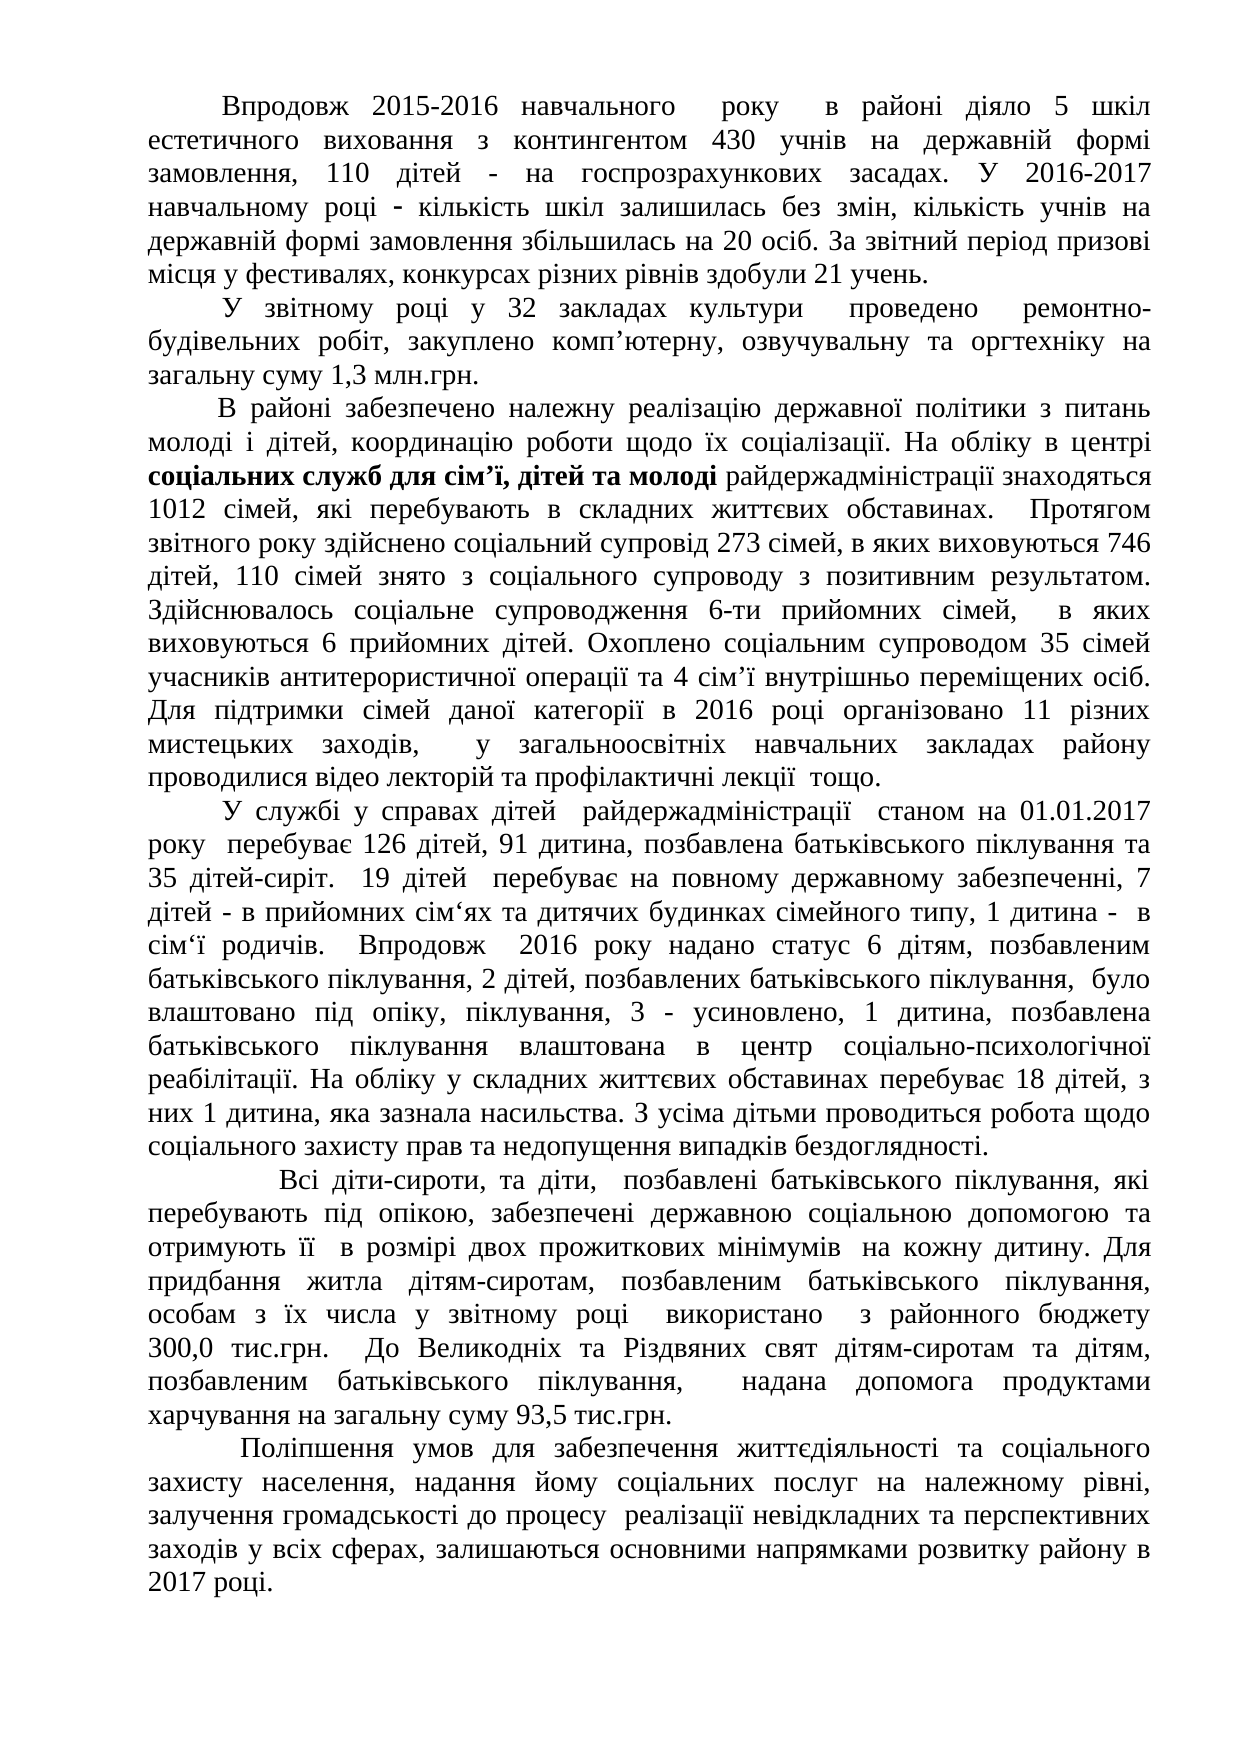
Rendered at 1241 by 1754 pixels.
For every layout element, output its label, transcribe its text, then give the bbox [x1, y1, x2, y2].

text Всі діти-сироти, та діти, позбавлені батьківського піклування, які перебувають під опікою, забезпечені державною соціальною допомогою та отримують її в розмірі двох прожиткових мінімумів на кожну дитину. Для придбання житла дітям-сиротам, позбавленим батьківського піклування, особам з їх числа у звітному році використано з районного бюджету 300,0 тис.грн. До Великодніх та Різдвяних свят дітям-сиротам та дітям, позбавленим батьківського піклування, надана допомога продуктами харчування на загальну суму 93,5 тис.грн. [148, 1162, 1152, 1430]
text В районі забезпечено належну реалізацію державної політики з питань молоді і дітей, координацію роботи щодо їх соціалізації. На обліку в центрі соціальних служб для сім’ї, дітей та молоді райдержадміністрації знаходяться 1012 сімей, які перебувають в складних життєвих обставинах. Протягом звітного року здійснено соціальний супровід 273 сімей, в яких виховуються 746 дітей, 110 сімей знято з соціального супроводу з позитивним результатом. Здійснювалось соціальне супроводження 6-ти прийомних сімей, в яких виховуються 6 прийомних дітей. Охоплено соціальним супроводом 35 сімей учасників антитерористичної операції та 4 сім’ї внутрішньо переміщених осіб. Для підтримки сімей даної категорії в 2016 році організовано 11 різних мистецьких заходів, у загальноосвітніх навчальних закладах району проводилися відео лекторій та профілактичні лекції тощо. [148, 391, 1152, 726]
text Впродовж 2015-2016 навчального року в районі діяло 5 шкіл естетичного виховання з контингентом 430 учнів на державній формі замовлення, 110 дітей - на госпрозрахункових засадах. У 2016-2017 навчальному році кількість шкіл залишилась без змін, кількість учнів на державній формі замовлення збільшилась на 20 осіб. За звітний період призові місця у фестивалях, конкурсах різних рівнів здобули 21 учень. [148, 88, 1152, 290]
text У звітному році у 32 закладах культури проведено ремонтно-будівельних робіт, закуплено комп’ютерну, озвучувальну та оргтехніку на загальну суму 1,3 млн.грн. [148, 290, 1152, 391]
text У службі у справах дітей райдержадміністрації станом на 01.01.2017 року перебуває 126 дітей, 91 дитина, позбавлена батьківського піклування та 35 дітей-сиріт. 19 дітей перебуває на повному державному забезпеченні, 7 дітей - в прийомних сім‘ях та дитячих будинках сімейного типу, 1 дитина - в сім‘ї родичів. Впродовж 2016 року надано статус 6 дітям, позбавленим батьківського піклування, 2 дітей, позбавлених батьківського піклування, було влаштовано під опіку, піклування, 3 - усиновлено, 1 дитина, позбавлена батьківського піклування влаштована в центр соціально-психологічної реабілітації. На обліку у складних життєвих обставинах перебуває 18 дітей, з них 1 дитина, яка зазнала насильства. З усіма дітьми проводиться робота щодо соціального захисту прав та недопущення випадків бездоглядності. [148, 793, 1152, 1162]
text Поліпшення умов для забезпечення життєдіяльності та соціального захисту населення, надання йому соціальних послуг на належному рівні, залучення громадськості до процесу реалізації невідкладних та перспективних заходів у всіх сферах, залишаються основними напрямками розвитку району в 2017 році. [148, 1430, 1152, 1598]
